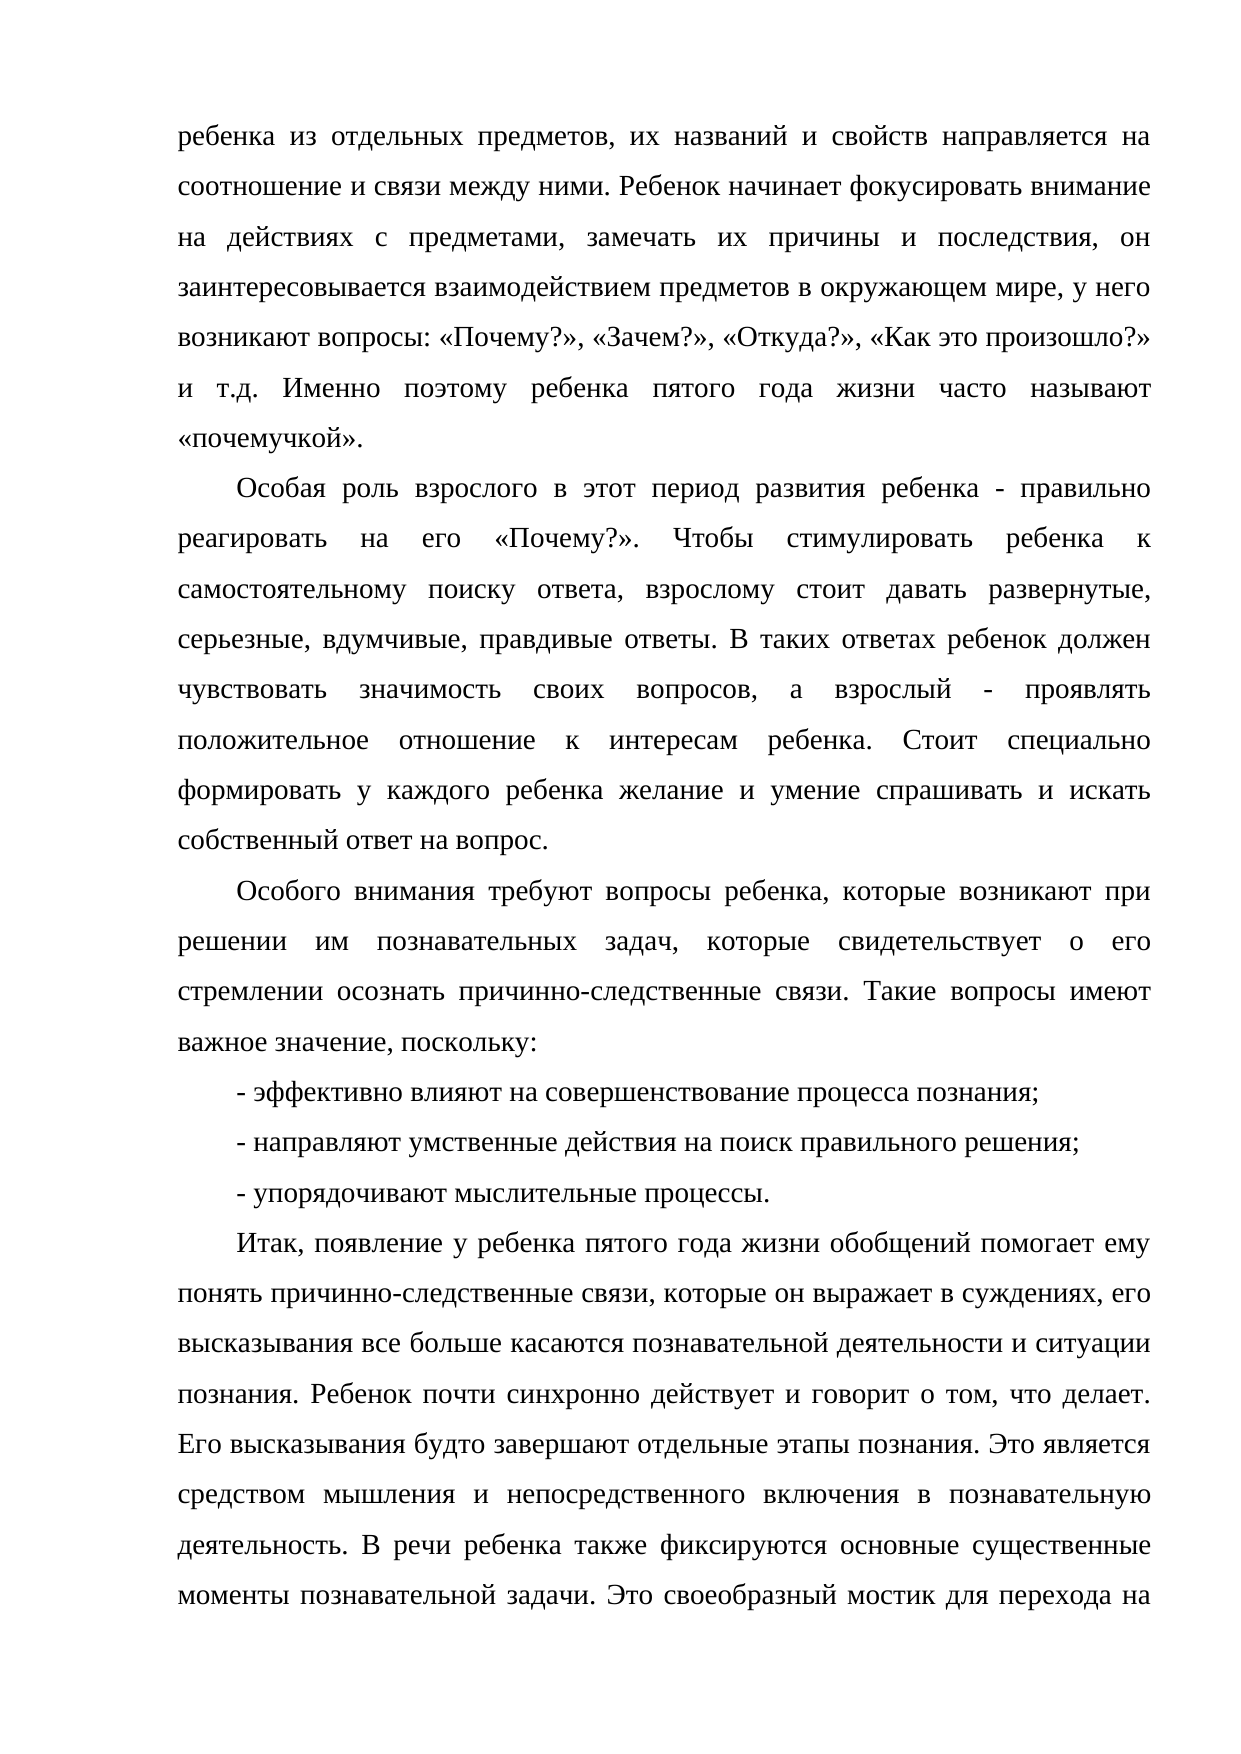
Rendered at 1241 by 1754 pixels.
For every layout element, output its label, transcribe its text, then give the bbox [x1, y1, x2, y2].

text - направляют умственные действия на поиск правильного решения; [177, 1124, 1152, 1158]
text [177, 1225, 1152, 1611]
text Особого внимания требуют вопросы ребенка, которые возникают при решении им познавательных задач, которые свидетельствует о его стремлении осознать причинно-следственные связи. Такие вопросы имеют важное значение, поскольку: [177, 873, 1152, 1057]
text - эффективно влияют на совершенствование процесса познания; [177, 1074, 1152, 1108]
text - упорядочивают мыслительные процессы. [177, 1175, 1152, 1208]
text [177, 118, 1152, 453]
text Особая роль взрослого в этот период развития ребенка - правильно реагировать на его «Почему?». Чтобы стимулировать ребенка к самостоятельному поиску ответа, взрослому стоит давать развернутые, серьезные, вдумчивые, правдивые ответы. В таких ответах ребенок должен чувствовать значимость своих вопросов, а взрослый - проявлять положительное отношение к интересам ребенка. Стоит специально формировать у каждого ребенка желание и умение спрашивать и искать собственный ответ на вопрос. [177, 470, 1152, 856]
